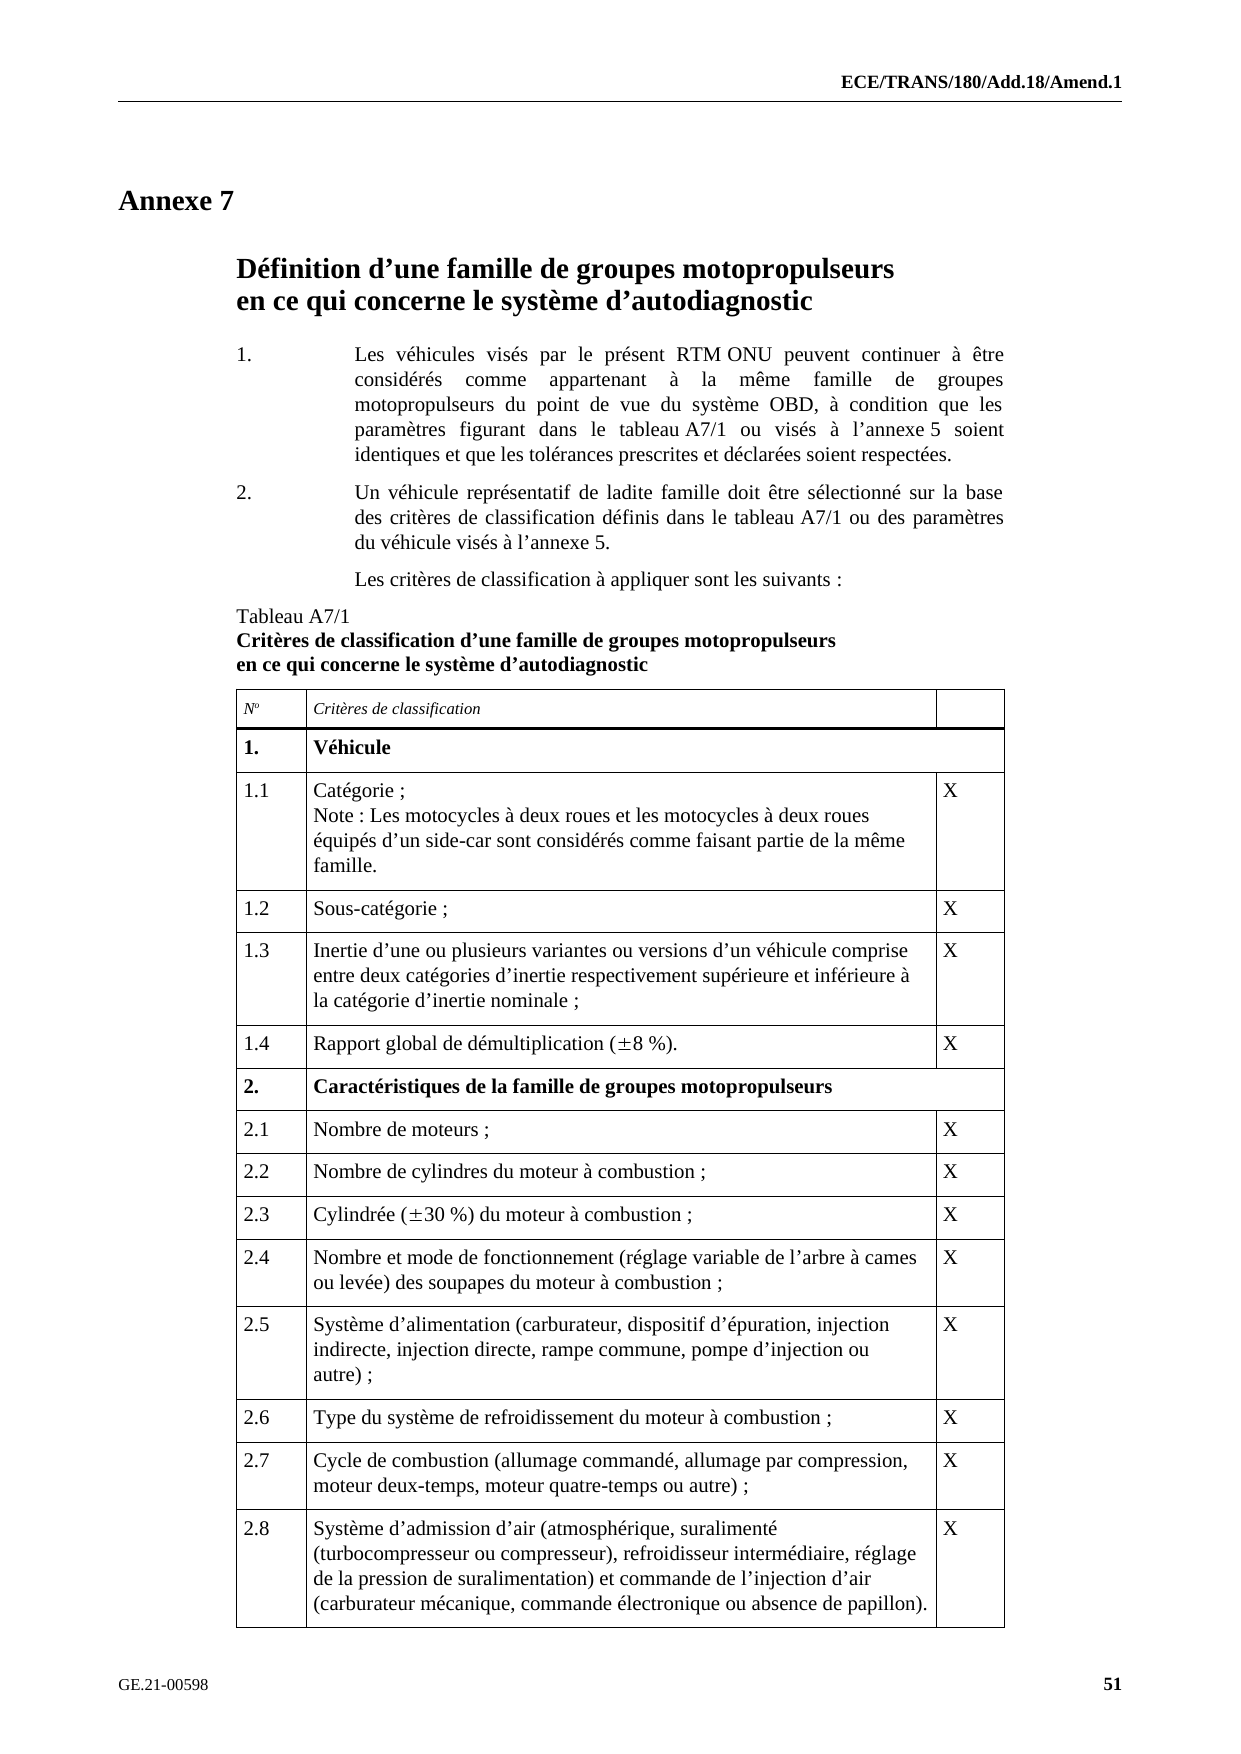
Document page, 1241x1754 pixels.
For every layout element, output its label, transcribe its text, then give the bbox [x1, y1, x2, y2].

table_cell X [937, 1443, 1004, 1509]
table_cell Système d’alimentation (carburateur, dispositif d’épuration, injection indirecte, injection directe, rampe commune, pompe d’injection ou autre) ; [307, 1307, 936, 1399]
table_cell X [937, 1026, 1004, 1068]
table_cell Catégorie ; Note : Les motocycles à deux roues et les motocycles à deux roues équipés d’un side-car sont considérés comme faisant partie de la même famille. [307, 773, 936, 889]
table_cell X [937, 1307, 1004, 1399]
table_cell 2.5 [237, 1307, 306, 1399]
table_cell 2.4 [237, 1240, 306, 1306]
table_cell 1. [237, 730, 306, 772]
table_cell Caractéristiques de la famille de groupes motopropulseurs [307, 1069, 1004, 1110]
table_cell 2.3 [237, 1197, 306, 1238]
table_cell 2. [237, 1069, 306, 1110]
table_cell 2.8 [237, 1510, 306, 1627]
table_cell X [937, 1197, 1004, 1238]
table_cell 2.1 [237, 1111, 306, 1153]
text Annexe 7 [118, 185, 1004, 216]
table_cell Rapport global de démultiplication (8 %). [307, 1026, 936, 1068]
text 1. Les véhicules visés par le présent RTM ONU peuvent continuer à être considérés comme appartenant à la même famille de groupes motopropulseurs du point de vue du système OBD, à condition que les paramètres figurant dans le tableau A7/1 ou visés à l’annexe 5 soient identiques et que les tolérances prescrites et déclarées soient respectées. [236, 341, 1004, 466]
table_cell X [937, 1400, 1004, 1442]
table_cell Nombre de moteurs ; [307, 1111, 936, 1153]
table_cell Nombre et mode de fonctionnement (réglage variable de l’arbre à cames ou levée) des soupapes du moteur à combustion ; [307, 1240, 936, 1306]
table_cell X [937, 933, 1004, 1025]
table_cell 1.4 [237, 1026, 306, 1068]
table_cell 2.6 [237, 1400, 306, 1442]
table_cell X [937, 1111, 1004, 1153]
table_header [937, 690, 1004, 727]
table_cell Nombre de cylindres du moteur à combustion ; [307, 1154, 936, 1196]
table_cell Système d’admission d’air (atmosphérique, suralimenté (turbocompresseur ou compresseur), refroidisseur intermédiaire, réglage de la pression de suralimentation) et commande de l’injection d’air (carburateur mécanique, commande électronique ou absence de papillon). [307, 1510, 936, 1627]
text 2. Un véhicule représentatif de ladite famille doit être sélectionné sur la base des critères de classification définis dans le tableau A7/1 ou des paramètres du véhicule visés à l’annexe 5. [236, 479, 1004, 554]
table_cell Type du système de refroidissement du moteur à combustion ; [307, 1400, 936, 1442]
table_cell X [937, 773, 1004, 889]
text Définition d’une famille de groupes motopropulseurs en ce qui concerne le système d’autodiagnostic [118, 254, 1004, 316]
table_cell 2.2 [237, 1154, 306, 1196]
table_cell X [937, 1240, 1004, 1306]
table_header No [237, 690, 306, 727]
table_cell 1.1 [237, 773, 306, 889]
table_header Critères de classification [307, 690, 936, 727]
table_cell Sous-catégorie ; [307, 891, 936, 932]
table_cell Inertie d’une ou plusieurs variantes ou versions d’un véhicule comprise entre deux catégories d’inertie respectivement supérieure et inférieure à la catégorie d’inertie nominale ; [307, 933, 936, 1025]
table_cell 1.2 [237, 891, 306, 932]
table_cell 2.7 [237, 1443, 306, 1509]
table_cell X [937, 1154, 1004, 1196]
table_cell Cycle de combustion (allumage commandé, allumage par compression, moteur deux-temps, moteur quatre-temps ou autre) ; [307, 1443, 936, 1509]
table_cell Véhicule [307, 730, 1004, 772]
text Les critères de classification à appliquer sont les suivants : [354, 566, 1004, 591]
table_cell X [937, 1510, 1004, 1627]
table_cell 1.3 [237, 933, 306, 1025]
subtitle Tableau A7/1 Critères de classification d’une famille de groupes motopropulseurs en ce qui concerne le système d’autodiagnostic [236, 604, 1122, 676]
table_cell Cylindrée (30 %) du moteur à combustion ; [307, 1197, 936, 1238]
table_cell X [937, 891, 1004, 932]
